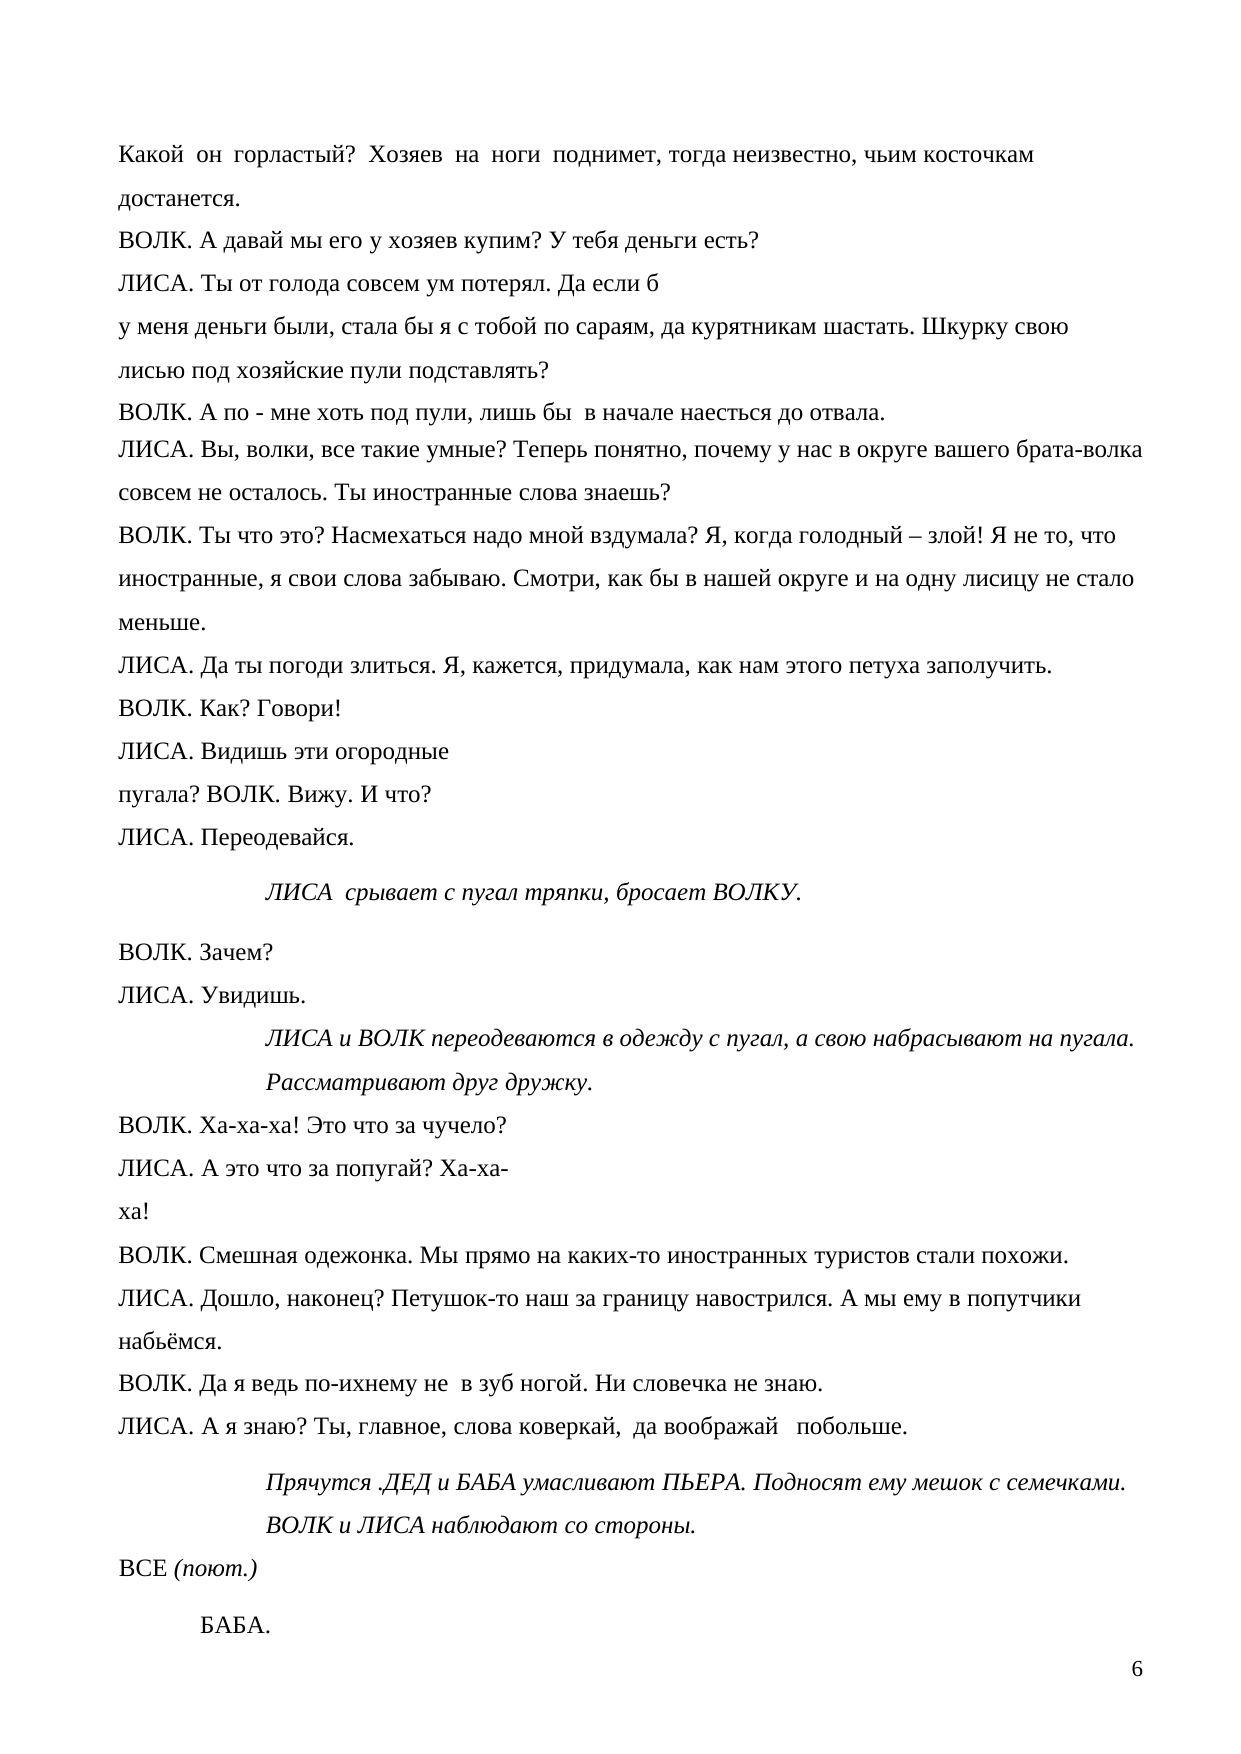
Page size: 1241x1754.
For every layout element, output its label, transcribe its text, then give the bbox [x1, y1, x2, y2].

text ЛИСА. Ты от голода совсем ум потерял. Да если б [118, 268, 1171, 297]
text ЛИСА. Вы, волки, все такие умные? Теперь понятно, почему у нас в округе вашего брата-волка совсем не осталось. Ты иностранные слова знаешь? [118, 434, 1145, 506]
text ЛИСА и ВОЛК переодеваются в одежду с пугал, а свою набрасывают на пугала. Рассматривают друг дружку. [266, 1023, 1152, 1095]
text ВОЛК. А давай мы его у хозяев купим? У тебя деньги есть? [118, 226, 1171, 254]
text ЛИСА. Да ты погоди злиться. Я, кажется, придумала, как нам этого петуха заполучить. ВОЛК. Как? Говори! [118, 650, 1111, 722]
text ЛИСА срывает с пугал тряпки, бросает ВОЛКУ. [266, 877, 1171, 906]
text ВОЛК. Зачем? ЛИСА. Увидишь. [118, 937, 307, 1009]
text ВОЛК. Да я ведь по-ихнему не в зуб ногой. Ни словечка не знаю. [118, 1369, 1171, 1397]
text ВСЕ (поют.) [106, 1553, 1171, 1582]
text ЛИСА. А я знаю? Ты, главное, слова коверкай, да воображай побольше. [118, 1411, 1171, 1440]
text Прячутся .ДЕД и БАБА умасливают ПЬЕРА. Подносят ему мешок с семечками. ВОЛК и ЛИСА наблюдают со стороны. [266, 1467, 1152, 1539]
text Какой он горластый? Хозяев на ноги поднимет, тогда неизвестно, чьим косточкам достанется. [118, 139, 1111, 211]
text ЛИСА. Видишь эти огородные пугала? ВОЛК. Вижу. И что? [118, 736, 537, 808]
text ВОЛК. Ха-ха-ха! Это что за чучело? ЛИСА. А это что за попугай? Ха-ха-ха! [118, 1110, 540, 1225]
text ВОЛК. Ты что это? Насмехаться надо мной вздумала? Я, когда голодный – злой! Я не то, что иностранные, я свои слова забываю. Смотри, как бы в нашей округе и на одну лисицу не стало меньше. [118, 520, 1171, 635]
text ЛИСА. Переодевайся. [118, 822, 1171, 851]
text у меня деньги были, стала бы я с тобой по сараям, да курятникам шастать. Шкурку свою лисью под хозяйские пули подставлять? [118, 311, 1111, 383]
text ВОЛК. А по - мне хоть под пули, лишь бы в начале наесться до отвала. [118, 398, 1171, 426]
text БАБА. [106, 1611, 1171, 1639]
text ВОЛК. Смешная одежонка. Мы прямо на каких-то иностранных туристов стали похожи. ЛИСА. Дошло, наконец? Петушок-то наш за границу навострился. А мы ему в попутчики набьёмся. [118, 1240, 1111, 1355]
